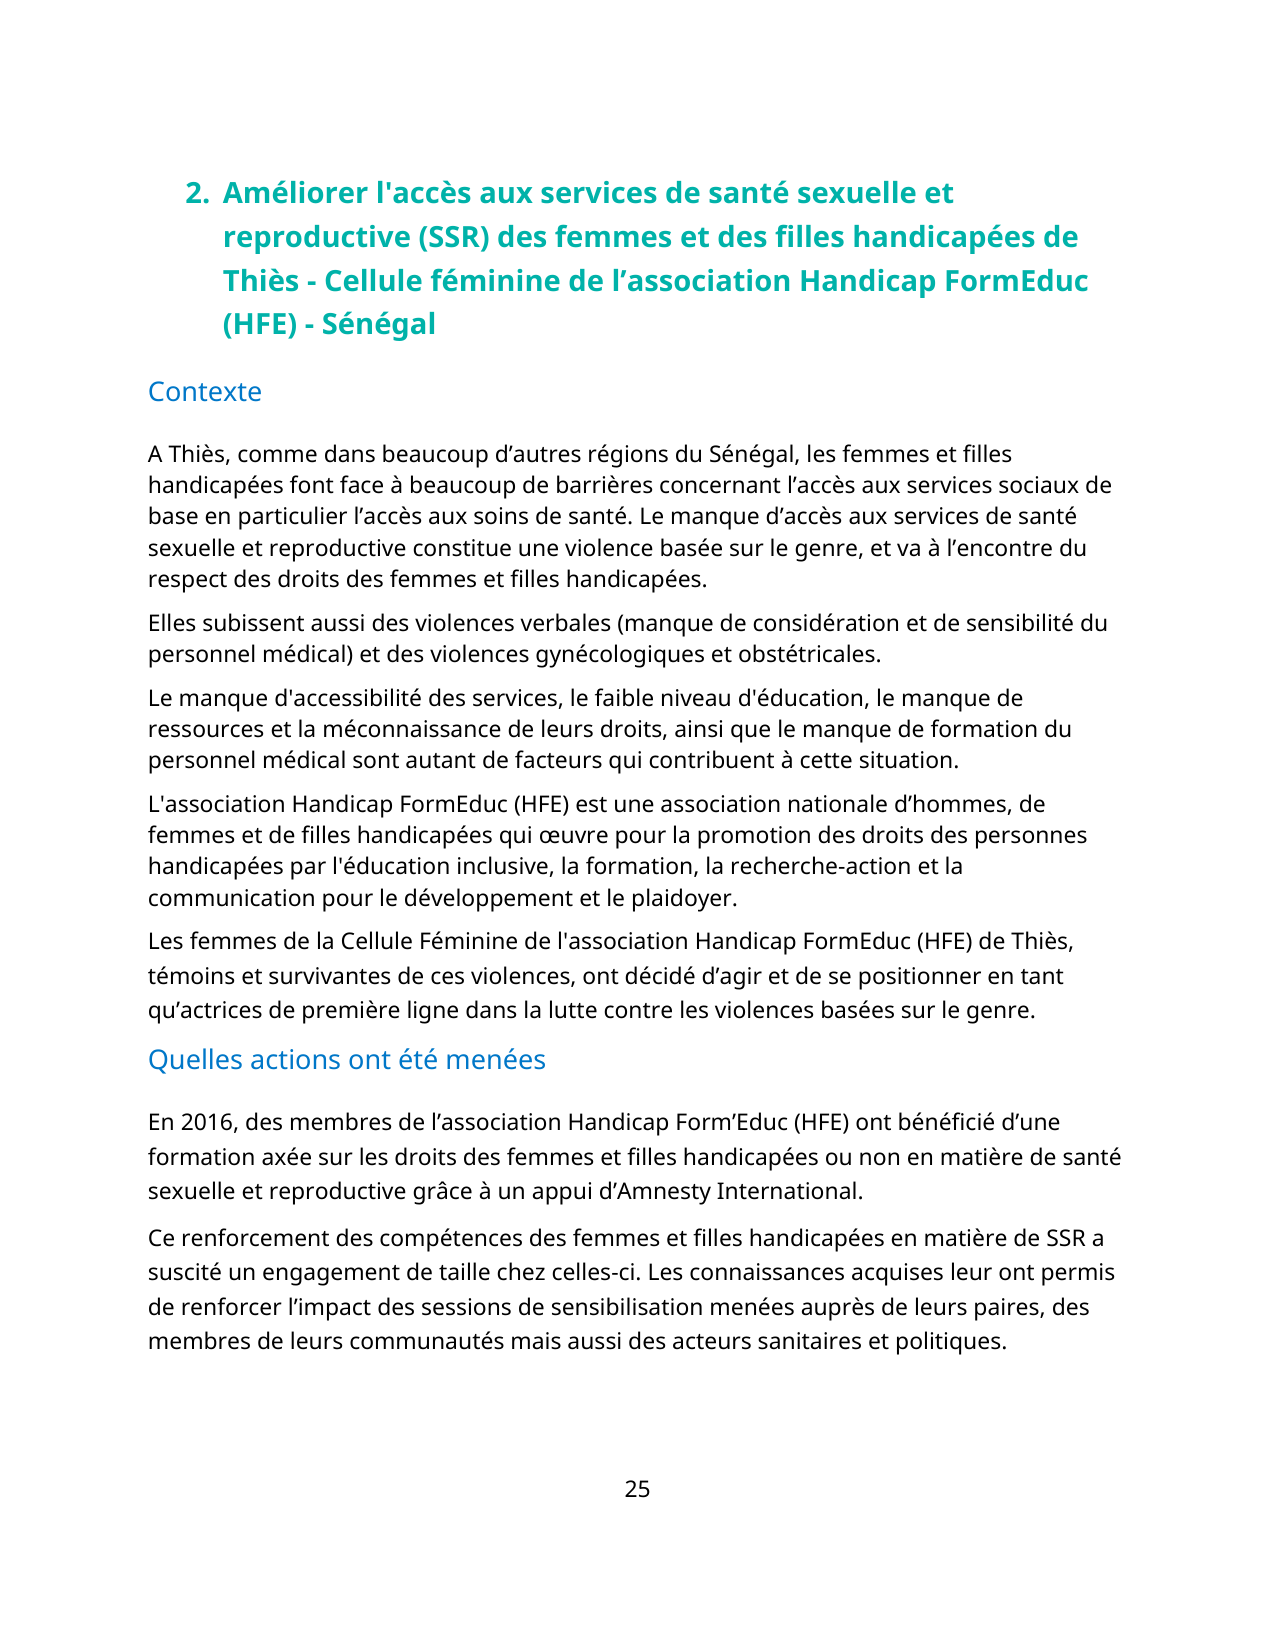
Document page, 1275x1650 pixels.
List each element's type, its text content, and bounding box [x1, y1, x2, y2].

subtitle Contexte [148, 372, 1127, 409]
text Les femmes de la Cellule Féminine de l'association Handicap FormEduc (HFE) de Thiès, témoins et survivantes de ces violences, ont décidé d’agir et de se positionner en tant qu’actrices de première ligne dans la lutte contre les violences basées sur le genre. [148, 925, 1127, 1025]
text A Thiès, comme dans beaucoup d’autres régions du Sénégal, les femmes et filles handicapées font face à beaucoup de barrières concernant l’accès aux services sociaux de base en particulier l’accès aux soins de santé. Le manque d’accès aux services de santé sexuelle et reproductive constitue une violence basée sur le genre, et va à l’encontre du respect des droits des femmes et filles handicapées. [148, 438, 1127, 594]
text L'association Handicap FormEduc (HFE) est une association nationale d’hommes, de femmes et de filles handicapées qui œuvre pour la promotion des droits des personnes handicapées par l'éducation inclusive, la formation, la recherche-action et la communication pour le développement et le plaidoyer. [148, 788, 1127, 913]
subtitle Améliorer l'accès aux services de santé sexuelle et reproductive (SSR) des femmes et des filles handicapées de Thiès - Cellule féminine de l’association Handicap FormEduc (HFE) - Sénégal [185, 173, 1127, 343]
subtitle Quelles actions ont été menées [148, 1041, 1127, 1078]
text Le manque d'accessibilité des services, le faible niveau d'éducation, le manque de ressources et la méconnaissance de leurs droits, ainsi que le manque de formation du personnel médical sont autant de facteurs qui contribuent à cette situation. [148, 681, 1127, 775]
text Elles subissent aussi des violences verbales (manque de considération et de sensibilité du personnel médical) et des violences gynécologiques et obstétricales. [148, 606, 1127, 669]
text Ce renforcement des compétences des femmes et filles handicapées en matière de SSR a suscité un engagement de taille chez celles-ci. Les connaissances acquises leur ont permis de renforcer l’impact des sessions de sensibilisation menées auprès de leurs paires, des membres de leurs communautés mais aussi des acteurs sanitaires et politiques. [148, 1222, 1127, 1356]
text En 2016, des membres de l’association Handicap Form’Educ (HFE) ont bénéficié d’une formation axée sur les droits des femmes et filles handicapées ou non en matière de santé sexuelle et reproductive grâce à un appui d’Amnesty International. [148, 1106, 1127, 1206]
